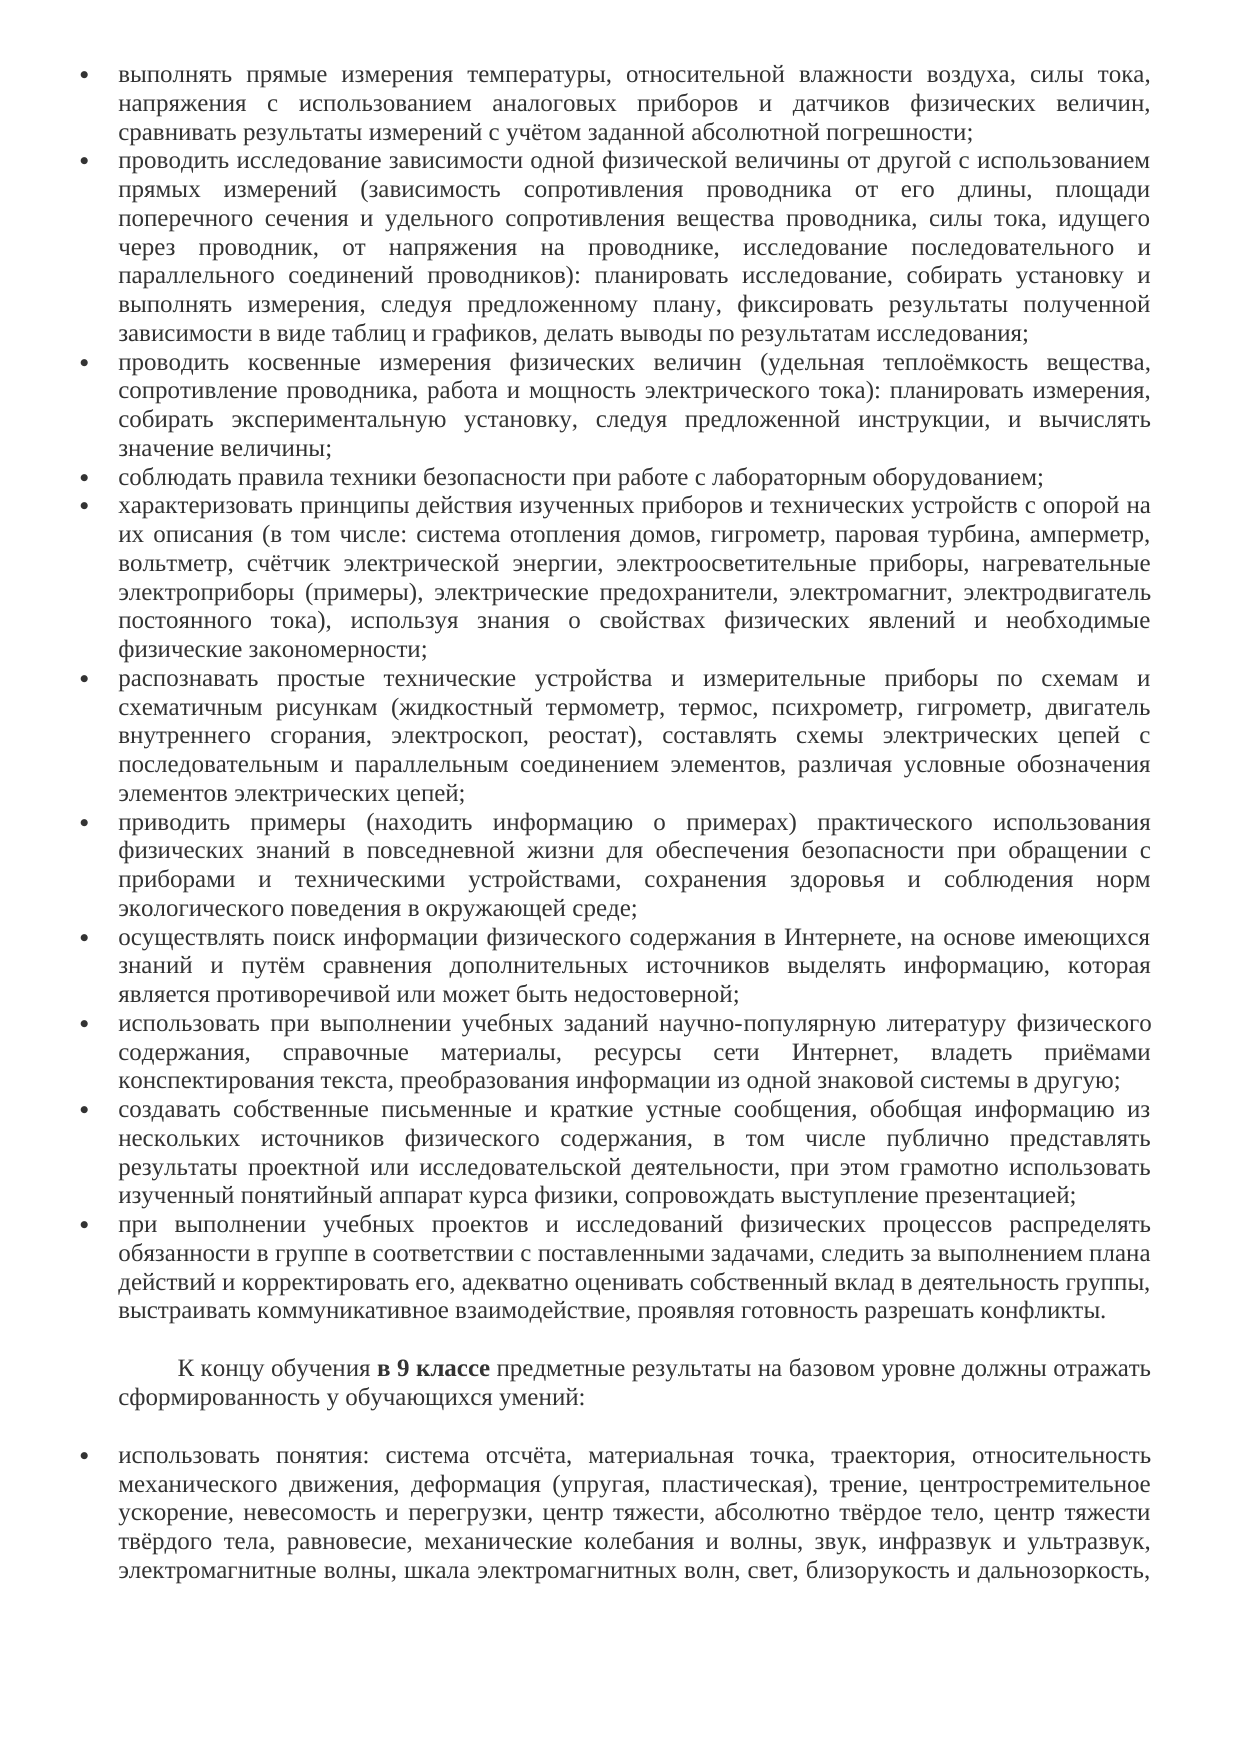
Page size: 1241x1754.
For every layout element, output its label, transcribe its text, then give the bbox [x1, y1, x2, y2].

list при выполнении учебных проектов и исследований физических процессов распределять обязанности в группе в соответствии с поставленными задачами, следить за выполнением плана действий и корректировать его, адекватно оценивать собственный вклад в деятельность группы, выстраивать коммуникативное взаимодействие, проявляя готовность разрешать конфликты. [81, 1209, 1152, 1324]
list осуществлять поиск информации физического содержания в Интернете, на основе имеющихся знаний и путём сравнения дополнительных источников выделять информацию, которая является противоречивой или может быть недостоверной; [81, 922, 1152, 1008]
list распознавать простые технические устройства и измерительные приборы по схемам и схематичным рисункам (жидкостный термометр, термос, психрометр, гигрометр, двигатель внутреннего сгорания, электроскоп, реостат), составлять схемы электрических цепей с последовательным и параллельным соединением элементов, различая условные обозначения элементов электрических цепей; [81, 663, 1152, 807]
list соблюдать правила техники безопасности при работе с лабораторным оборудованием; [81, 462, 1152, 490]
list проводить исследование зависимости одной физической величины от другой с использованием прямых измерений (зависимость сопротивления проводника от его длины, площади поперечного сечения и удельного сопротивления вещества проводника, силы тока, идущего через проводник, от напряжения на проводнике, исследование последовательного и параллельного соединений проводников): планировать исследование, собирать установку и выполнять измерения, следуя предложенному плану, фиксировать результаты полученной зависимости в виде таблиц и графиков, делать выводы по результатам исследования; [81, 145, 1152, 347]
list приводить примеры (находить информацию о примерах) практического использования физических знаний в повседневной жизни для обеспечения безопасности при обращении с приборами и техническими устройствами, сохранения здоровья и соблюдения норм экологического поведения в окружающей среде; [81, 807, 1152, 922]
list создавать собственные письменные и краткие устные сообщения, обобщая информацию из нескольких источников физического содержания, в том числе публично представлять результаты проектной или исследовательской деятельности, при этом грамотно использовать изученный понятийный аппарат курса физики, сопровождать выступление презентацией; [81, 1094, 1152, 1209]
text К концу обучения в 9 классе предметные результаты на базовом уровне должны отражать сформированность у обучающихся умений: [118, 1353, 1152, 1411]
list характеризовать принципы действия изученных приборов и технических устройств с опорой на их описания (в том числе: система отопления домов, гигрометр, паровая турбина, амперметр, вольтметр, счётчик электрической энергии, электроосветительные приборы, нагревательные электроприборы (примеры), электрические предохранители, электромагнит, электродвигатель постоянного тока), используя знания о свойствах физических явлений и необходимые физические закономерности; [81, 490, 1152, 663]
list проводить косвенные измерения физических величин (удельная теплоёмкость вещества, сопротивление проводника, работа и мощность электрического тока): планировать измерения, собирать экспериментальную установку, следуя предложенной инструкции, и вычислять значение величины; [81, 347, 1152, 462]
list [81, 1440, 1152, 1584]
list использовать при выполнении учебных заданий научно-популярную литературу физического содержания, справочные материалы, ресурсы сети Интернет, владеть приёмами конспектирования текста, преобразования информации из одной знаковой системы в другую; [81, 1008, 1152, 1094]
list выполнять прямые измерения температуры, относительной влажности воздуха, силы тока, напряжения с использованием аналоговых приборов и датчиков физических величин, сравнивать результаты измерений с учётом заданной абсолютной погрешности; [81, 59, 1152, 145]
